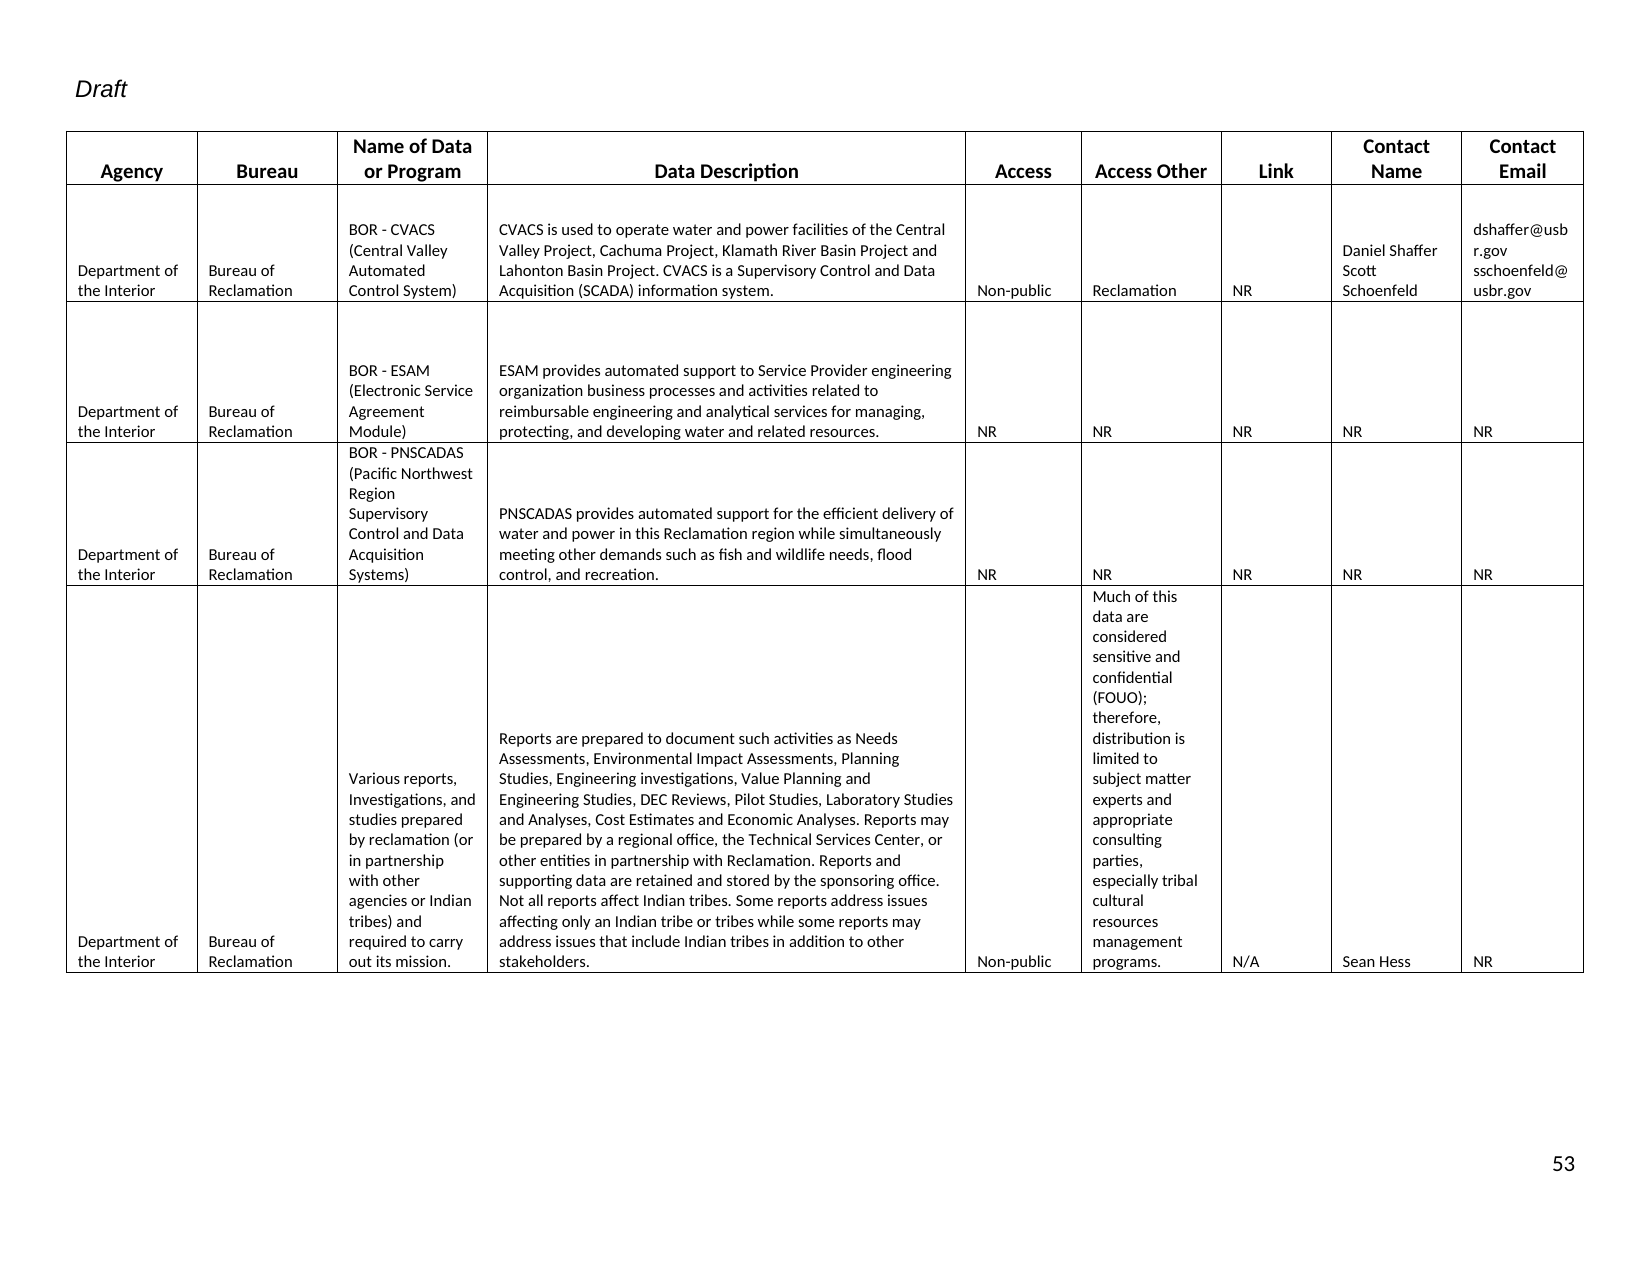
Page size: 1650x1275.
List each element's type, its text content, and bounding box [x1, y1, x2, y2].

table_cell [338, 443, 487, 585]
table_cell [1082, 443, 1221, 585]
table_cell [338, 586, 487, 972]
table_header Bureau [198, 132, 337, 184]
table_header Access Other [1082, 132, 1221, 184]
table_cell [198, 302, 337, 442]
table_header Data Description [488, 132, 965, 184]
table_header Name of Data or Program [338, 132, 487, 184]
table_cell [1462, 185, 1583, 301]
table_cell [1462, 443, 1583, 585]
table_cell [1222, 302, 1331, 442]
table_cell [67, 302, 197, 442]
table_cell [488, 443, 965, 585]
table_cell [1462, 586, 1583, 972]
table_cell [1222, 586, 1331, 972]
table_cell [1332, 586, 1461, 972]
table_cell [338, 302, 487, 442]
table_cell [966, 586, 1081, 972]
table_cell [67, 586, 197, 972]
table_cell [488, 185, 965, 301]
table_header Agency [67, 132, 197, 184]
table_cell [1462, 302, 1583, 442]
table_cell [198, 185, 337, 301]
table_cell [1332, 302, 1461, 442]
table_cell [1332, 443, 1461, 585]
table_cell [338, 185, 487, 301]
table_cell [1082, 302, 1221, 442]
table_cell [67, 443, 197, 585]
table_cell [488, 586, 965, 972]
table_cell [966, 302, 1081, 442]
table_header Access [966, 132, 1081, 184]
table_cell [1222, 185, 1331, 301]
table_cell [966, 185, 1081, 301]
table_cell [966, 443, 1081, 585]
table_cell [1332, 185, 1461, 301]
table_header Contact Name [1332, 132, 1461, 184]
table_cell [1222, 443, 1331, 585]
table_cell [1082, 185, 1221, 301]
table_header Contact Email [1462, 132, 1583, 184]
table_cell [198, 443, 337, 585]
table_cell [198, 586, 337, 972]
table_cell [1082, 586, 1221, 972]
table_header Link [1222, 132, 1331, 184]
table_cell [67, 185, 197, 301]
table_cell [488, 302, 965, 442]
